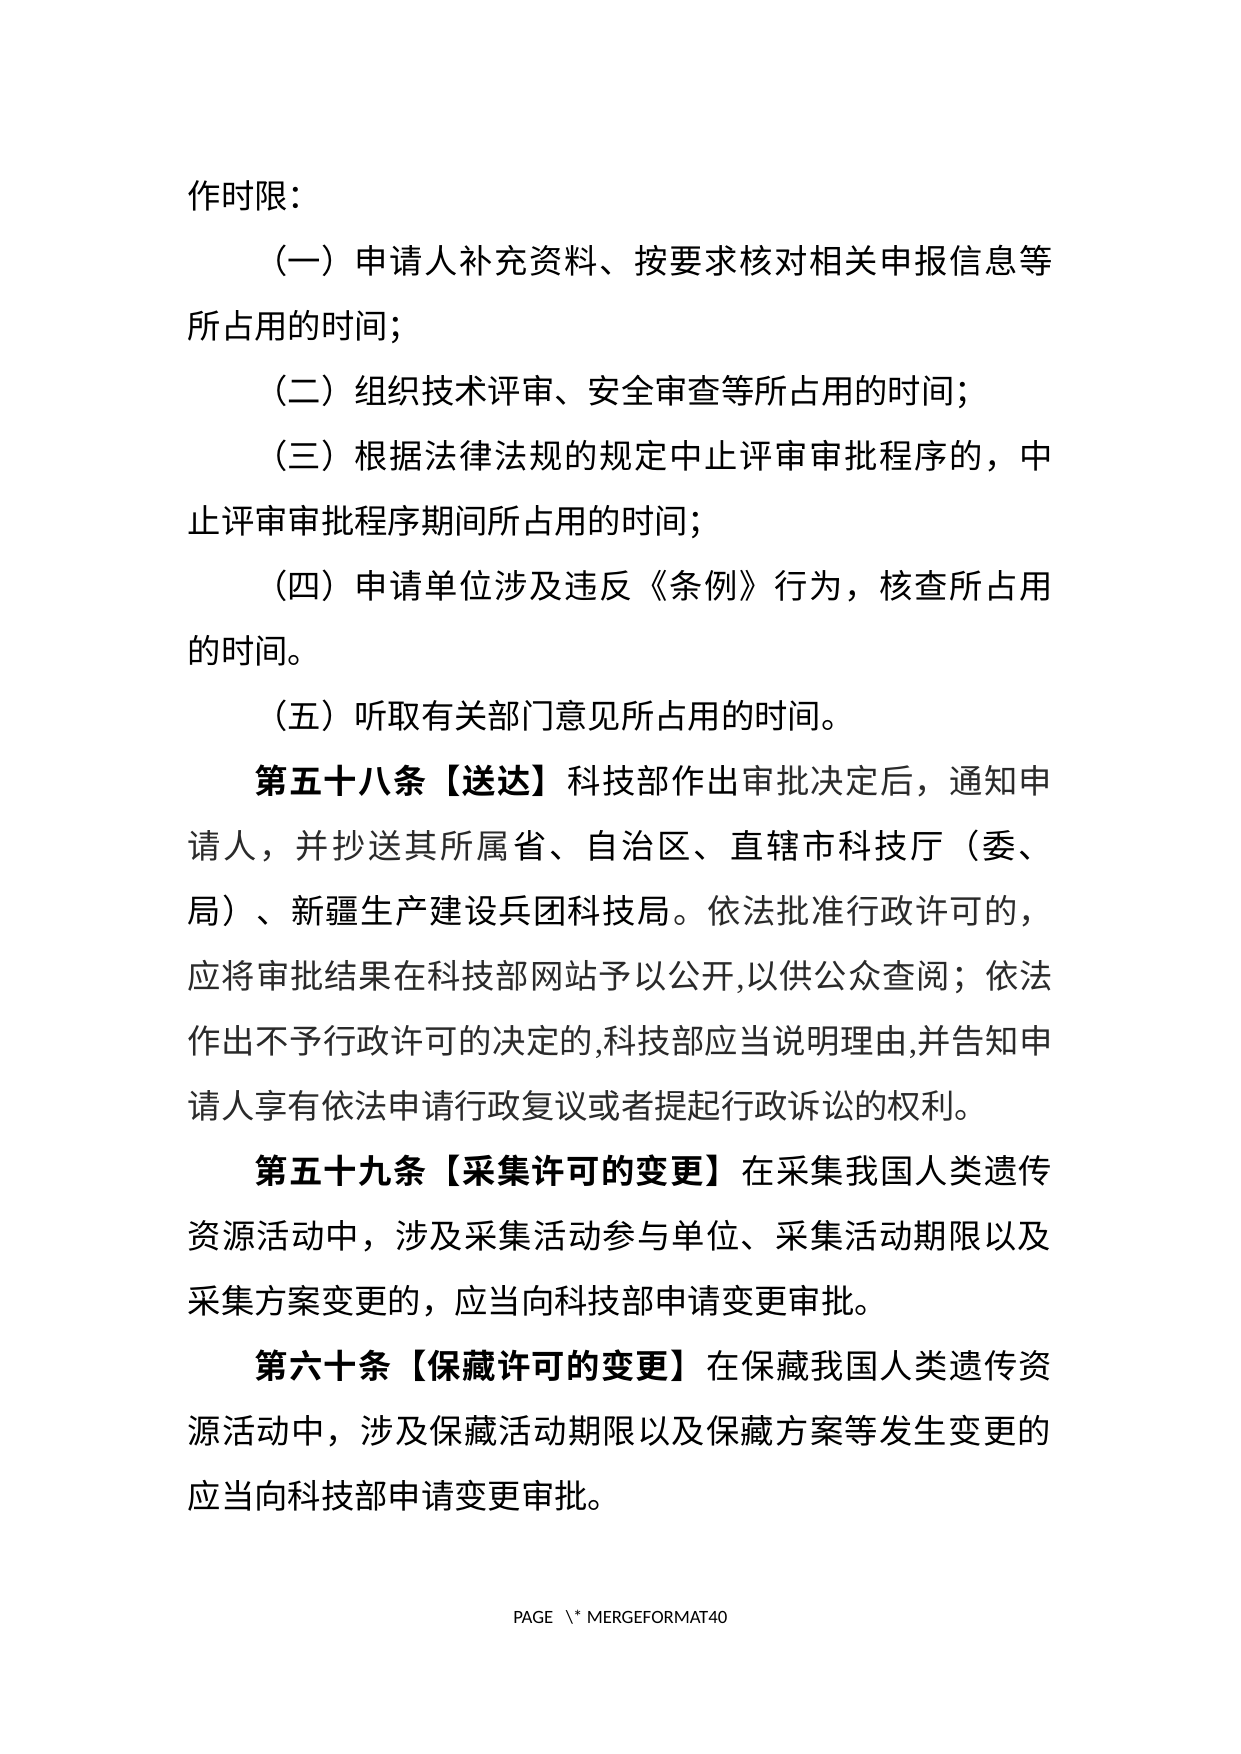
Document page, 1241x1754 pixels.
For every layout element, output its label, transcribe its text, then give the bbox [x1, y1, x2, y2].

list 组织技术评审、安全审查等所占用的时间； [187, 357, 1053, 422]
text 第五十九条【采集许可的变更】在采集我国人类遗传资源活动中，涉及采集活动参与单位、采集活动期限以及采集方案变更的，应当向科技部申请变更审批。 [187, 1137, 1053, 1332]
list 听取有关部门意见所占用的时间。 [187, 682, 1053, 747]
text 第六十条【保藏许可的变更】在保藏我国人类遗传资源活动中，涉及保藏活动期限以及保藏方案等发生变更的，应当向科技部申请变更审批。 [187, 1332, 1053, 1527]
list 申请单位涉及违反《条例》行为，核查所占用的时间。 [187, 552, 1053, 682]
text 第五十八条【送达】科技部作出审批决定后，通知申请人，并抄送其所属省、自治区、直辖市科技厅（委、局）、新疆生产建设兵团科技局。依法批准行政许可的，应将审批结果在科技部网站予以公开,以供公众查阅；依法作出不予行政许可的决定的,科技部应当说明理由,并告知申请人享有依法申请行政复议或者提起行政诉讼的权利。 [187, 747, 1053, 1137]
list 申请人补充资料、按要求核对相关申报信息等所占用的时间； [187, 227, 1053, 357]
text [187, 162, 1053, 227]
list 根据法律法规的规定中止评审审批程序的，中止评审审批程序期间所占用的时间； [187, 422, 1053, 552]
